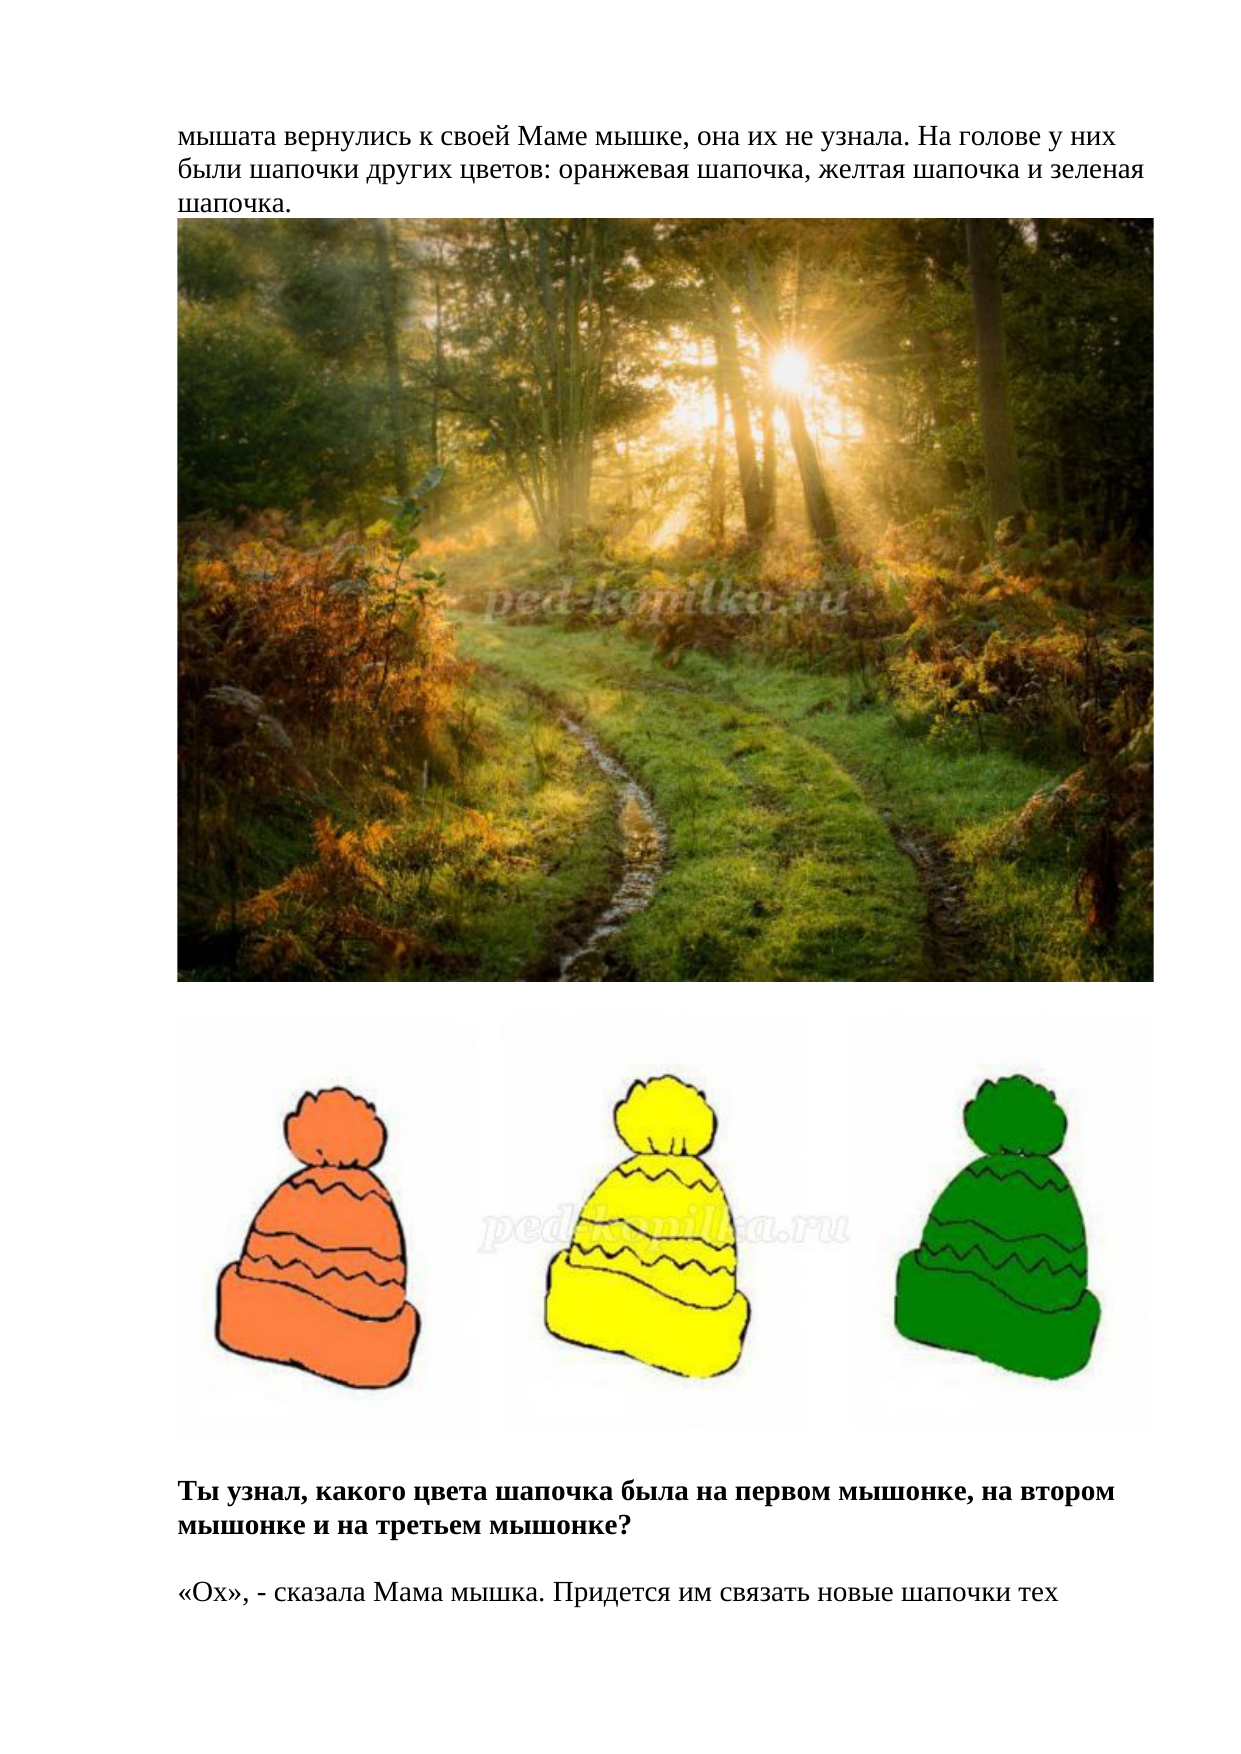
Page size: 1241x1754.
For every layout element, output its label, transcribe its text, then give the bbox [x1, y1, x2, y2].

picture [177, 218, 1154, 982]
picture [177, 1014, 1154, 1440]
